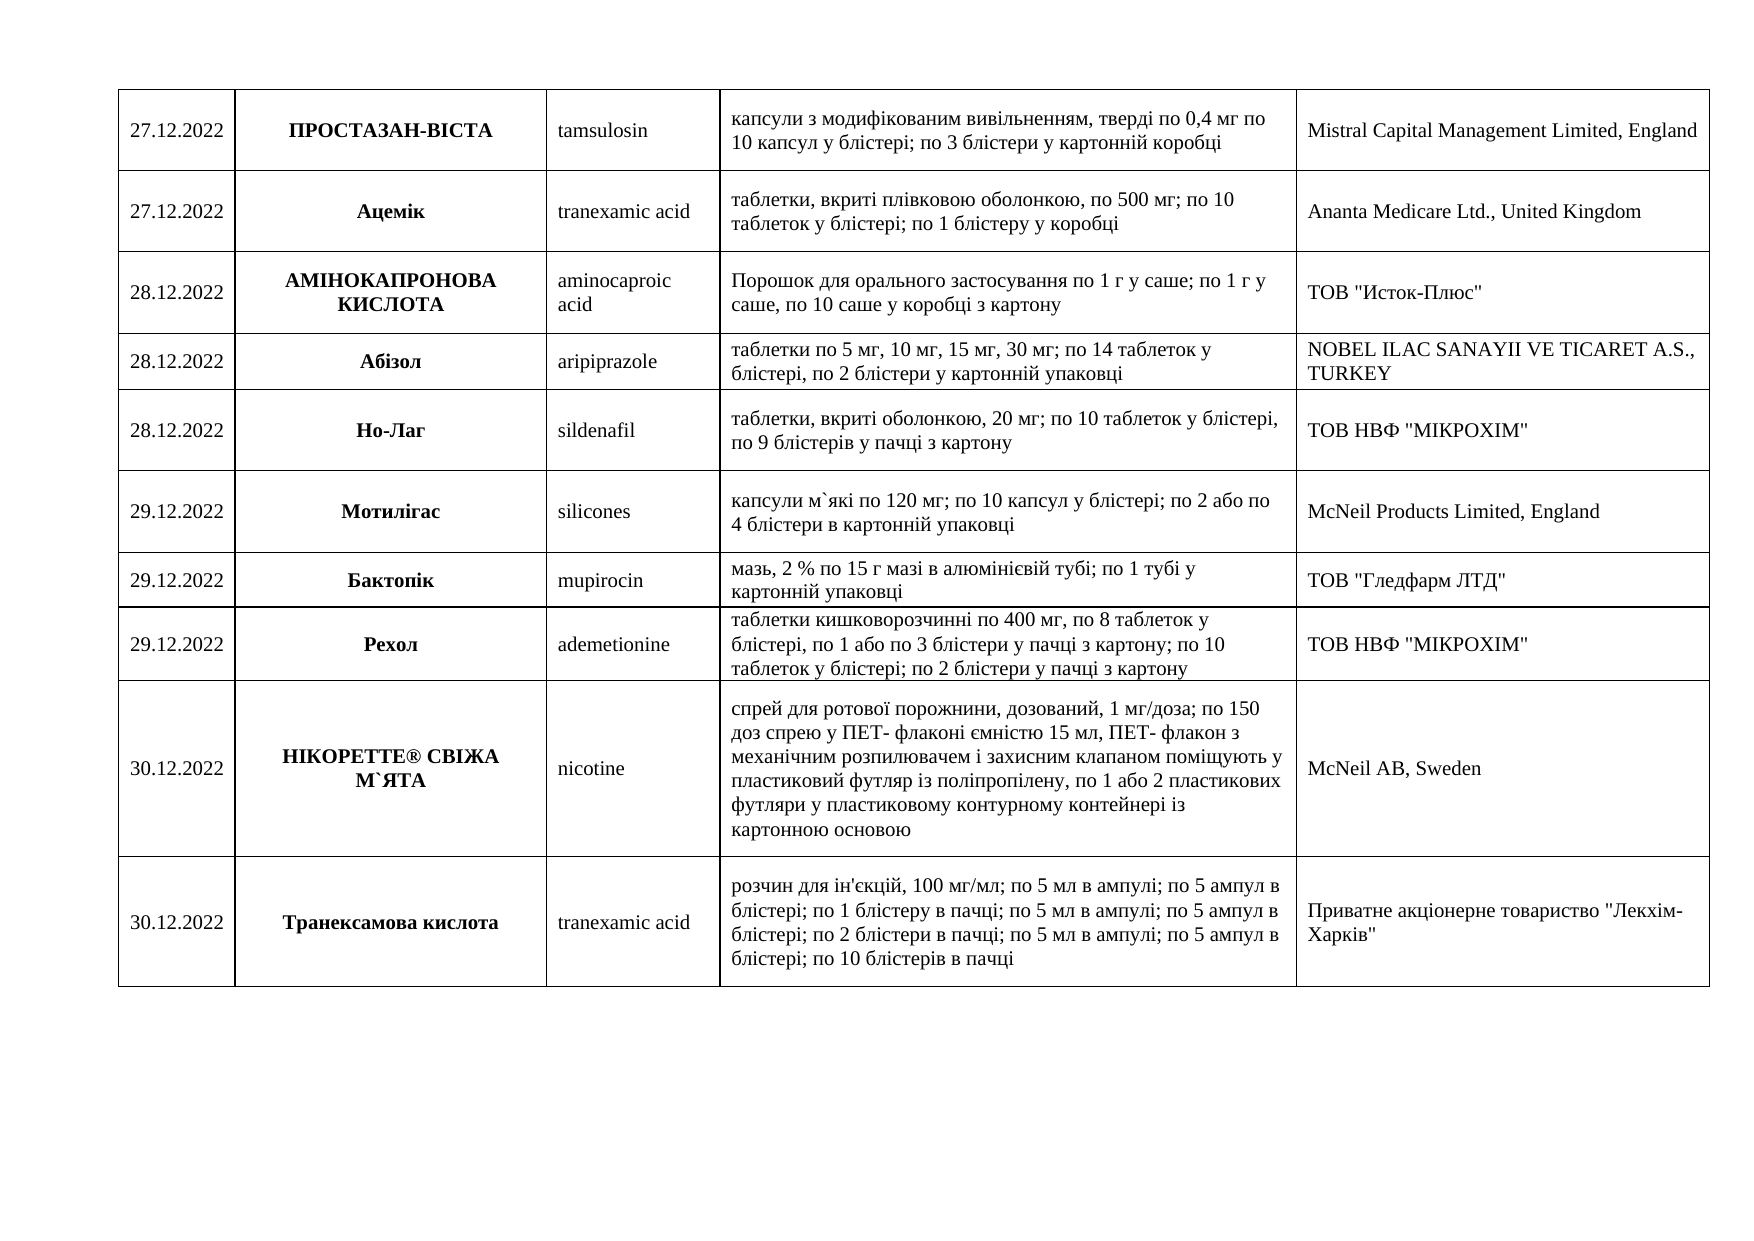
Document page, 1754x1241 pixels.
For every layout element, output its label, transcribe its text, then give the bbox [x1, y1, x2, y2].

table_cell ademetionine [547, 608, 719, 679]
table_cell таблетки по 5 мг, 10 мг, 15 мг, 30 мг; по 14 таблеток у блістері, по 2 блістери у картонній упаковці [721, 334, 1296, 389]
table_cell ТОВ НВФ "МІКРОХІМ" [1297, 608, 1709, 679]
table_cell НІКОРЕТТЕ® СВІЖА М`ЯТА [236, 681, 546, 856]
table_cell 28.12.2022 [119, 334, 234, 389]
table_cell 27.12.2022 [119, 171, 234, 251]
table_cell таблетки, вкриті оболонкою, 20 мг; по 10 таблеток у блістері, по 9 блістерів у пачці з картону [721, 390, 1296, 470]
table_cell ТОВ "Гледфарм ЛТД" [1297, 553, 1709, 606]
table_cell розчин для ін'єкцій, 100 мг/мл; по 5 мл в ампулі; по 5 ампул в блістері; по 1 блістеру в пачці; по 5 мл в ампулі; по 5 ампул в блістері; по 2 блістери в пачці; по 5 мл в ампулі; по 5 ампул в блістері; по 10 блістерів в пачці [721, 857, 1296, 986]
table_cell aminocaproic acid [547, 252, 719, 332]
table_cell 28.12.2022 [119, 252, 234, 332]
table_cell Транексамова кислота [236, 857, 546, 986]
table_cell sildenafil [547, 390, 719, 470]
table_cell Абізол [236, 334, 546, 389]
table_cell мазь, 2 % по 15 г мазі в алюмінієвій тубі; по 1 тубі у картонній упаковці [721, 553, 1296, 606]
table_cell 27.12.2022 [119, 90, 234, 170]
table_cell капсули м`які по 120 мг; по 10 капсул у блістері; по 2 або по 4 блістери в картонній упаковці [721, 471, 1296, 552]
table_cell tamsulosin [547, 90, 719, 170]
table_cell АМІНОКАПРОНОВА КИСЛОТА [236, 252, 546, 332]
table_cell mupirocin [547, 553, 719, 606]
table_cell Бактопік [236, 553, 546, 606]
table_cell 28.12.2022 [119, 390, 234, 470]
table_cell tranexamic acid [547, 171, 719, 251]
table_cell Рехол [236, 608, 546, 679]
table_cell 30.12.2022 [119, 681, 234, 856]
table_cell McNeil Products Limited, England [1297, 471, 1709, 552]
table_cell 29.12.2022 [119, 553, 234, 606]
table_cell спрей для ротової порожнини, дозований, 1 мг/доза; по 150 доз спрею у ПЕТ- флаконі ємністю 15 мл, ПЕТ- флакон з механічним розпилювачем і захисним клапаном поміщують у пластиковий футляр із поліпропілену, по 1 або 2 пластикових футляри у пластиковому контурному контейнері із картонною основою [721, 681, 1296, 856]
table_cell Мотилігас [236, 471, 546, 552]
table_cell Порошок для орального застосування по 1 г у саше; по 1 г у саше, по 10 саше у коробці з картону [721, 252, 1296, 332]
table_cell nicotine [547, 681, 719, 856]
table_cell ТОВ "Исток-Плюс" [1297, 252, 1709, 332]
table_cell Приватне акціонерне товариство "Лекхім-Харків" [1297, 857, 1709, 986]
table_cell 30.12.2022 [119, 857, 234, 986]
table_cell таблетки кишковорозчинні по 400 мг, по 8 таблеток у блістері, по 1 або по 3 блістери у пачці з картону; по 10 таблеток у блістері; по 2 блістери у пачці з картону [721, 608, 1296, 679]
table_cell Ацемік [236, 171, 546, 251]
table_cell silicones [547, 471, 719, 552]
table_cell таблетки, вкриті плівковою оболонкою, по 500 мг; по 10 таблеток у блістері; по 1 блістеру у коробці [721, 171, 1296, 251]
table_cell 29.12.2022 [119, 608, 234, 679]
table_cell капсули з модифікованим вивільненням, тверді по 0,4 мг по 10 капсул у блістері; по 3 блістери у картонній коробці [721, 90, 1296, 170]
table_cell McNeil AB, Sweden [1297, 681, 1709, 856]
table_cell aripiprazole [547, 334, 719, 389]
table_cell Но-Лаг [236, 390, 546, 470]
table_cell ПРОСТАЗАН-ВІСТА [236, 90, 546, 170]
table_cell ТОВ НВФ "МІКРОХІМ" [1297, 390, 1709, 470]
table_cell tranexamic acid [547, 857, 719, 986]
table_cell 29.12.2022 [119, 471, 234, 552]
table_cell NOBEL ILAC SANAYII VE TICARET A.S., TURKEY [1297, 334, 1709, 389]
table_cell Mistral Capital Management Limited, England [1297, 90, 1709, 170]
table_cell Ananta Medicare Ltd., United Kingdom [1297, 171, 1709, 251]
